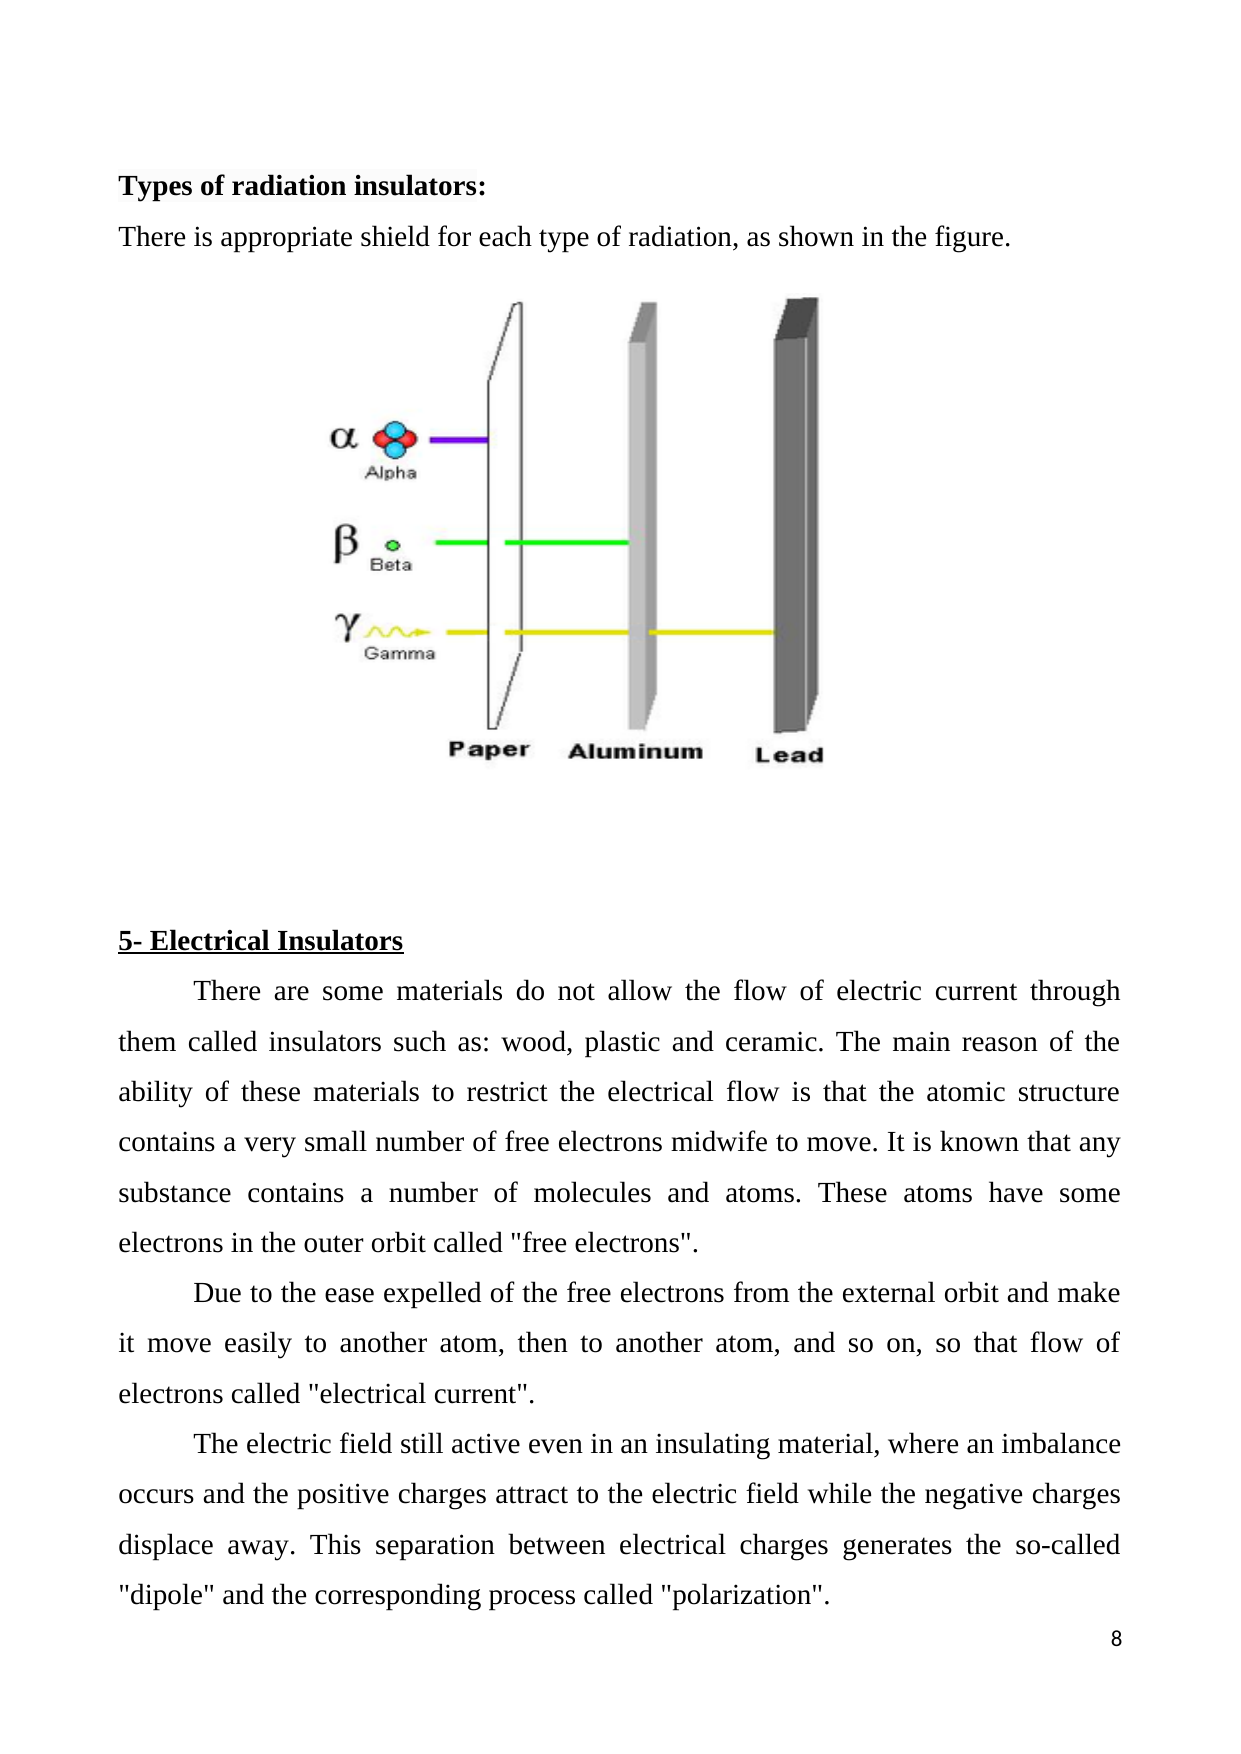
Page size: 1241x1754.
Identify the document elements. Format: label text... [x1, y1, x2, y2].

picture [322, 293, 912, 790]
text Due to the ease expelled of the free electrons from the external orbit and make it move easily to another atom, then to another atom, and so on, so that flow of electrons called "electrical current". [118, 1275, 1122, 1409]
text There is appropriate shield for each type of radiation, as shown in the figure. [118, 219, 1122, 252]
list 5- Electrical Insulators [118, 923, 1122, 957]
text There are some materials do not allow the flow of electric current through them called insulators such as: wood, plastic and ceramic. The main reason of the ability of these materials to restrict the electrical flow is that the atomic structure contains a very small number of free electrons midwife to move. It is known that any substance contains a number of molecules and atoms. These atoms have some electrons in the outer orbit called "free electrons". [118, 973, 1122, 1258]
text Types of radiation insulators: [118, 168, 1122, 202]
text The electric field still active even in an insulating material, where an imbalance occurs and the positive charges attract to the electric field while the negative charges displace away. This separation between electrical charges generates the so-called "dipole" and the corresponding process called "polarization". [118, 1426, 1122, 1611]
